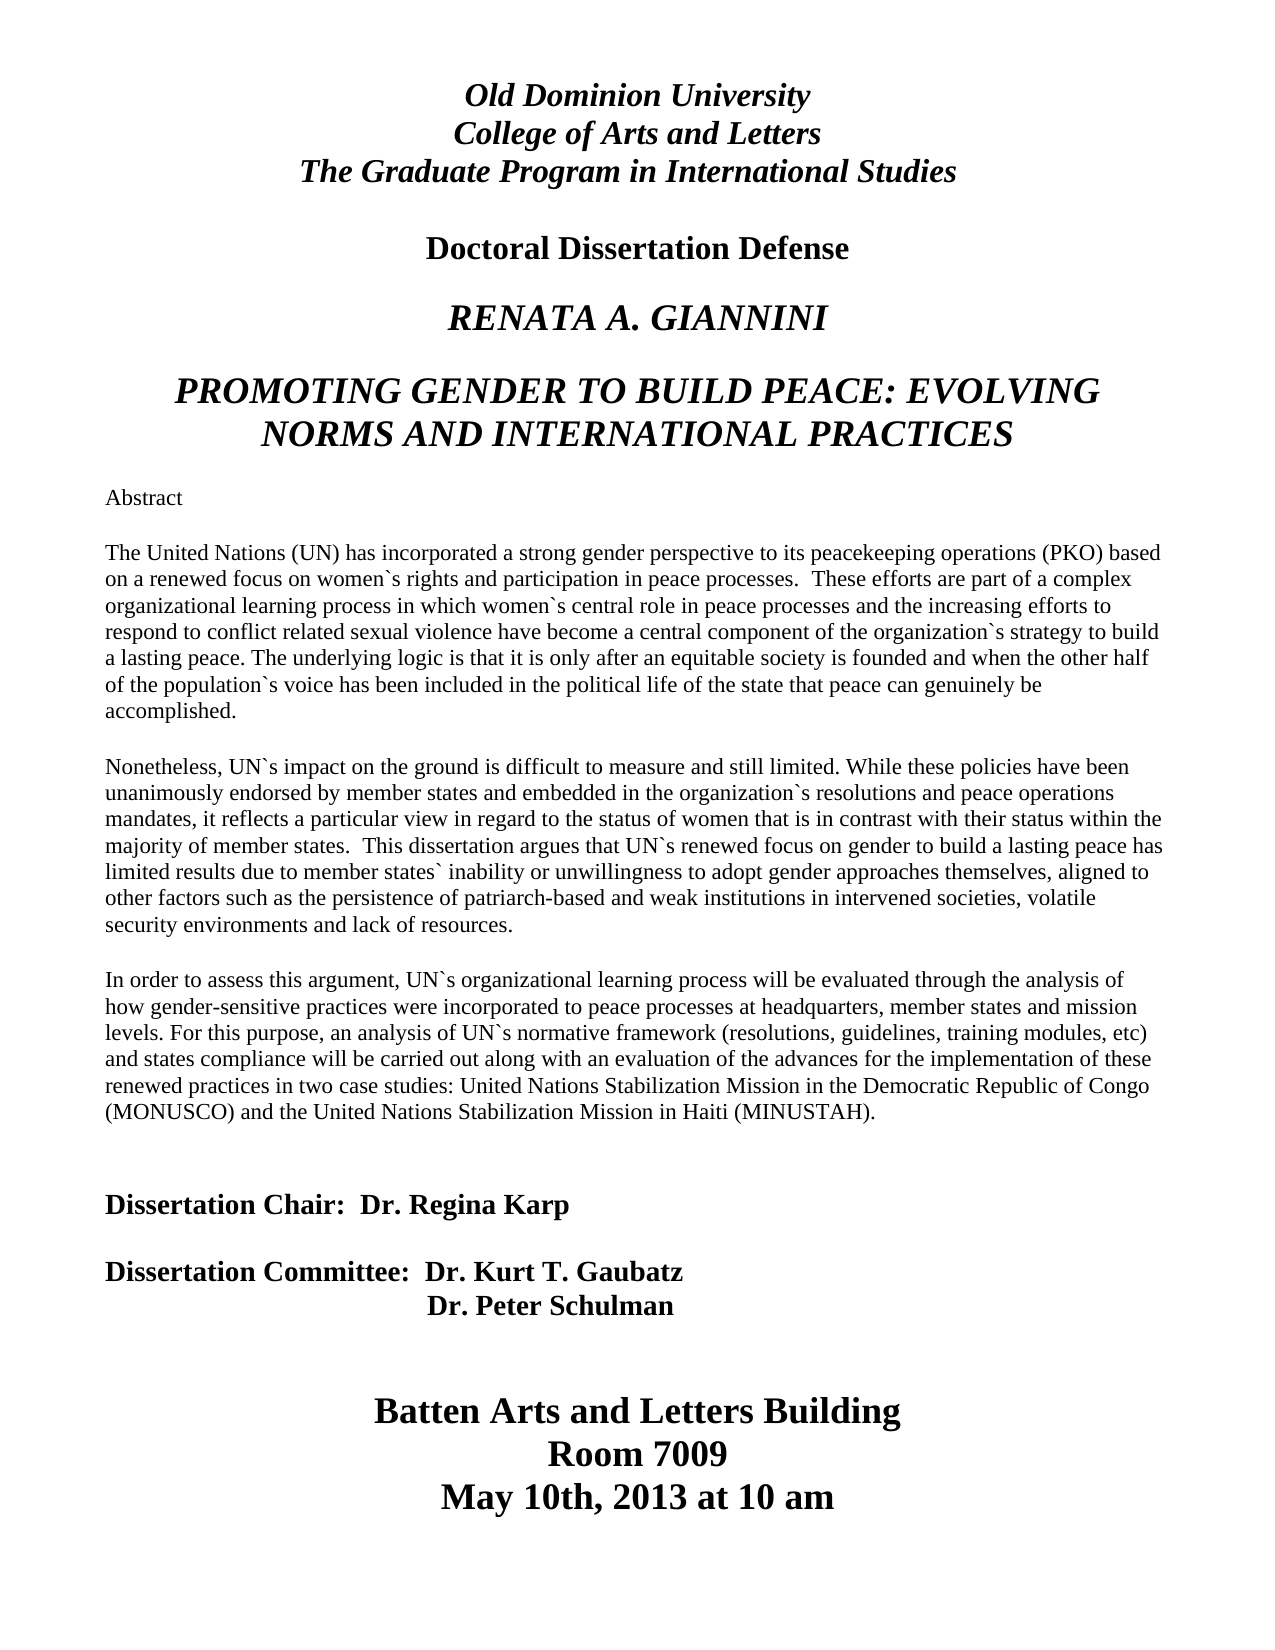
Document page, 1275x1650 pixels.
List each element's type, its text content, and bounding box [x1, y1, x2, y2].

text In order to assess this argument, UN`s organizational learning process will be evaluated through the analysis of how gender-sensitive practices were incorporated to peace processes at headquarters, member states and mission levels. For this purpose, an analysis of UN`s normative framework (resolutions, guidelines, training modules, etc) and states compliance will be carried out along with an evaluation of the advances for the implementation of these renewed practices in two case studies: United Nations Stabilization Mission in the Democratic Republic of Congo (MONUSCO) and the United Nations Stabilization Mission in Haiti (MINUSTAH). [105, 966, 1170, 1124]
subtitle Doctoral Dissertation Defense [105, 228, 1170, 267]
text Old Dominion University [105, 75, 1170, 113]
text Dr. Peter Schulman [105, 1288, 1170, 1321]
text Abstract [105, 483, 1170, 510]
text Room 7009 [105, 1432, 1170, 1475]
text Dissertation Committee: Dr. Kurt T. Gaubatz [105, 1254, 1170, 1288]
text Dissertation Chair: Dr. Regina Karp [105, 1187, 1170, 1221]
text PROMOTING GENDER TO BUILD PEACE: EVOLVING NORMS AND INTERNATIONAL PRACTICES [105, 368, 1170, 454]
text The United Nations (UN) has incorporated a strong gender perspective to its peacekeeping operations (PKO) based on a renewed focus on women`s rights and participation in peace processes. These efforts are part of a complex organizational learning process in which women`s central role in peace processes and the increasing efforts to respond to conflict related sexual violence have become a central component of the organization`s strategy to build a lasting peace. The underlying logic is that it is only after an equitable society is founded and when the other half of the population`s voice has been included in the political life of the state that peace can genuinely be accomplished. [105, 539, 1170, 723]
text RENATA A. GIANNINI [105, 296, 1170, 339]
text Batten Arts and Letters Building [105, 1388, 1170, 1432]
text The Graduate Program in International Studies [11, 152, 1245, 190]
text May 10th, 2013 at 10 am [105, 1475, 1170, 1518]
text Nonetheless, UN`s impact on the ground is difficult to measure and still limited. While these policies have been unanimously endorsed by member states and embedded in the organization`s resolutions and peace operations mandates, it reflects a particular view in regard to the status of women that is in contrast with their status within the majority of member states. This dissertation argues that UN`s renewed focus on gender to build a lasting peace has limited results due to member states` inability or unwillingness to adopt gender approaches themselves, aligned to other factors such as the persistence of patriarch-based and weak institutions in intervened societies, volatile security environments and lack of resources. [105, 753, 1170, 937]
text College of Arts and Letters [105, 113, 1170, 152]
